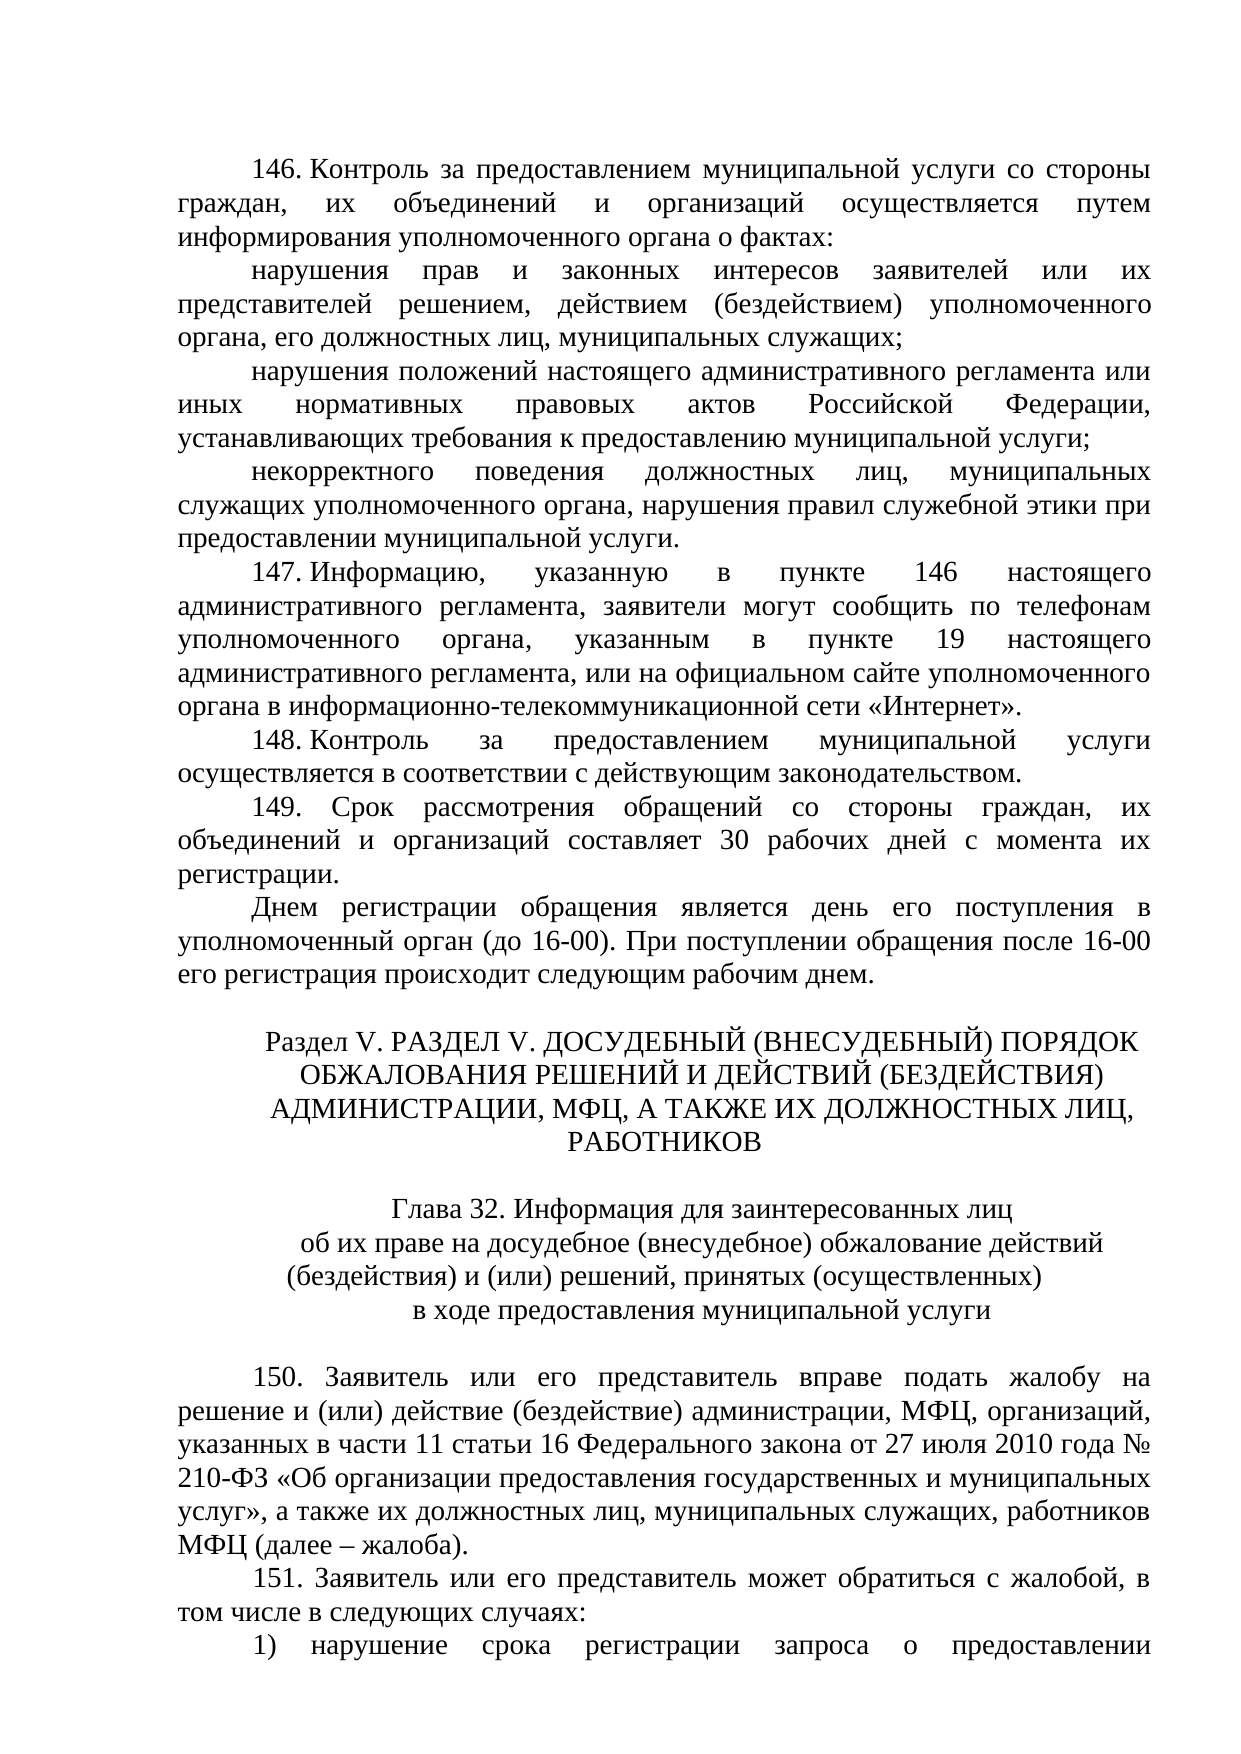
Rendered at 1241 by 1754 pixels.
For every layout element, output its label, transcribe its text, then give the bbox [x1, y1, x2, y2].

text 146. Контроль за предоставлением муниципальной услуги со стороны граждан, их объединений и организаций осуществляется путем информирования уполномоченного органа о фактах: [177, 152, 1152, 252]
text Раздел V. РАЗДЕЛ V. ДОСУДЕБНЫЙ (ВНЕСУДЕБНЫЙ) ПОРЯДОК [177, 1024, 1152, 1057]
text нарушения положений настоящего административного регламента или иных нормативных правовых актов Российской Федерации, устанавливающих требования к предоставлению муниципальной услуги; [177, 353, 1152, 453]
text 149. Срок рассмотрения обращений со стороны граждан, их объединений и организаций составляет 30 рабочих дней с момента их регистрации. [177, 789, 1152, 889]
text Глава 32. Информация для заинтересованных лиц [177, 1191, 1152, 1225]
text 147. Информацию, указанную в пункте 146 настоящего административного регламента, заявители могут сообщить по телефонам уполномоченного органа, указанным в пункте 19 настоящего административного регламента, или на официальном сайте уполномоченного органа в информационно-телекоммуникационной сети «Интернет». [177, 554, 1152, 722]
text ОБЖАЛОВАНИЯ РЕШЕНИЙ И ДЕЙСТВИЙ (БЕЗДЕЙСТВИЯ) [177, 1057, 1152, 1091]
text нарушения прав и законных интересов заявителей или их представителей решением, действием (бездействием) уполномоченного органа, его должностных лиц, муниципальных служащих; [177, 252, 1152, 353]
text АДМИНИСТРАЦИИ, МФЦ, А ТАКЖЕ ИХ ДОЛЖНОСТНЫХ ЛИЦ, РАБОТНИКОВ [177, 1091, 1152, 1158]
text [177, 1627, 1152, 1661]
text 150. Заявитель или его представитель вправе подать жалобу на решение и (или) действие (бездействие) администрации, МФЦ, организаций, указанных в части 11 статьи 16 Федерального закона от 27 июля 2010 года № 210-ФЗ «Об организации предоставления государственных и муниципальных услуг», а также их должностных лиц, муниципальных служащих, работников МФЦ (далее – жалоба). [177, 1359, 1152, 1560]
text 148. Контроль за предоставлением муниципальной услуги осуществляется в соответствии с действующим законодательством. [177, 722, 1152, 789]
text 151. Заявитель или его представитель может обратиться с жалобой, в том числе в следующих случаях: [177, 1560, 1152, 1627]
text об их праве на досудебное (внесудебное) обжалование действий (бездействия) и (или) решений, принятых (осуществленных) [177, 1225, 1152, 1292]
text некорректного поведения должностных лиц, муниципальных служащих уполномоченного органа, нарушения правил служебной этики при предоставлении муниципальной услуги. [177, 453, 1152, 554]
text Днем регистрации обращения является день его поступления в уполномоченный орган (до 16-00). При поступлении обращения после 16-00 его регистрация происходит следующим рабочим днем. [177, 889, 1152, 990]
text в ходе предоставления муниципальной услуги [177, 1292, 1152, 1326]
